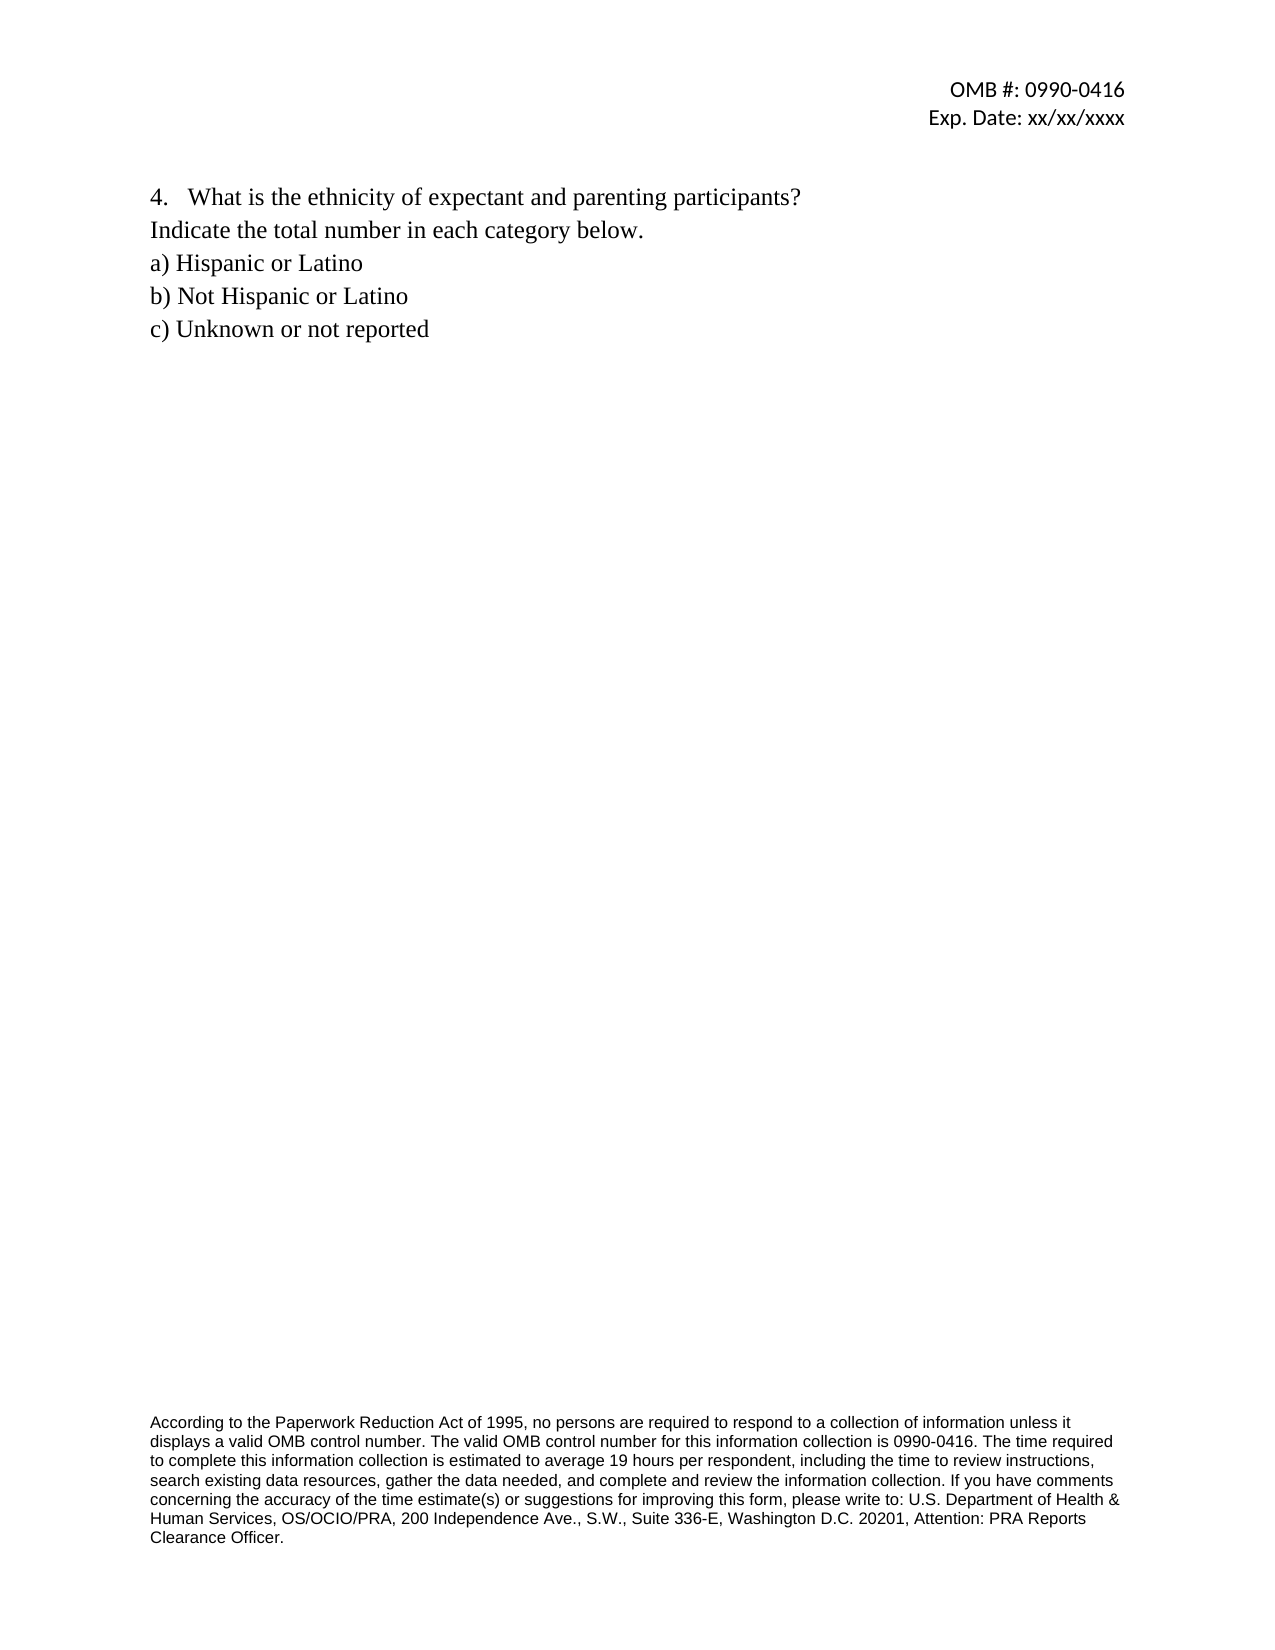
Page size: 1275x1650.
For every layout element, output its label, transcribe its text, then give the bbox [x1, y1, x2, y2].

text c) Unknown or not reported [150, 314, 1125, 343]
text Indicate the total number in each category below. [150, 215, 1125, 244]
text b) Not Hispanic or Latino [150, 281, 1125, 310]
text a) Hispanic or Latino [150, 248, 1125, 277]
list What is the ethnicity of expectant and parenting participants? [150, 182, 1125, 211]
